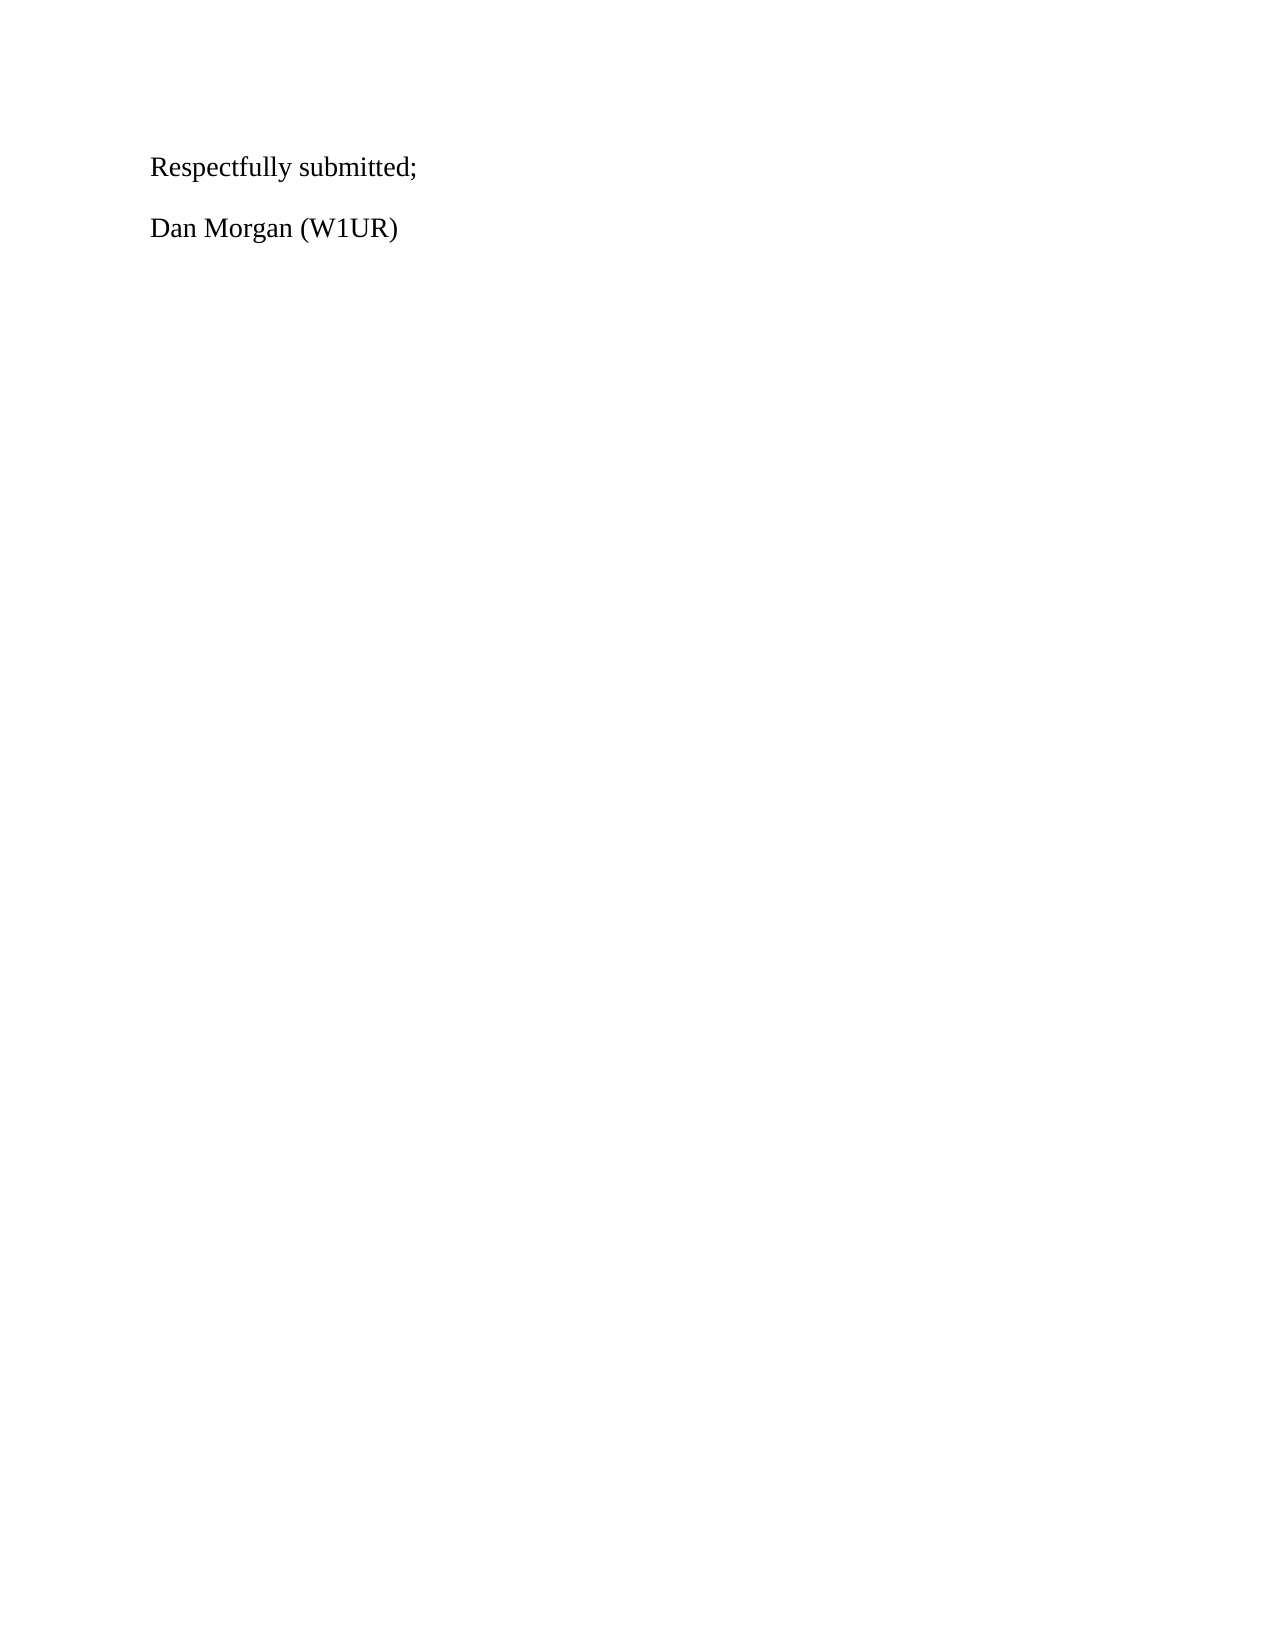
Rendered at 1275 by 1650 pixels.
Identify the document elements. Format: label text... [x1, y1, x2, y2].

text Dan Morgan (W1UR) [150, 212, 1125, 244]
text Respectfully submitted; [150, 150, 1125, 182]
